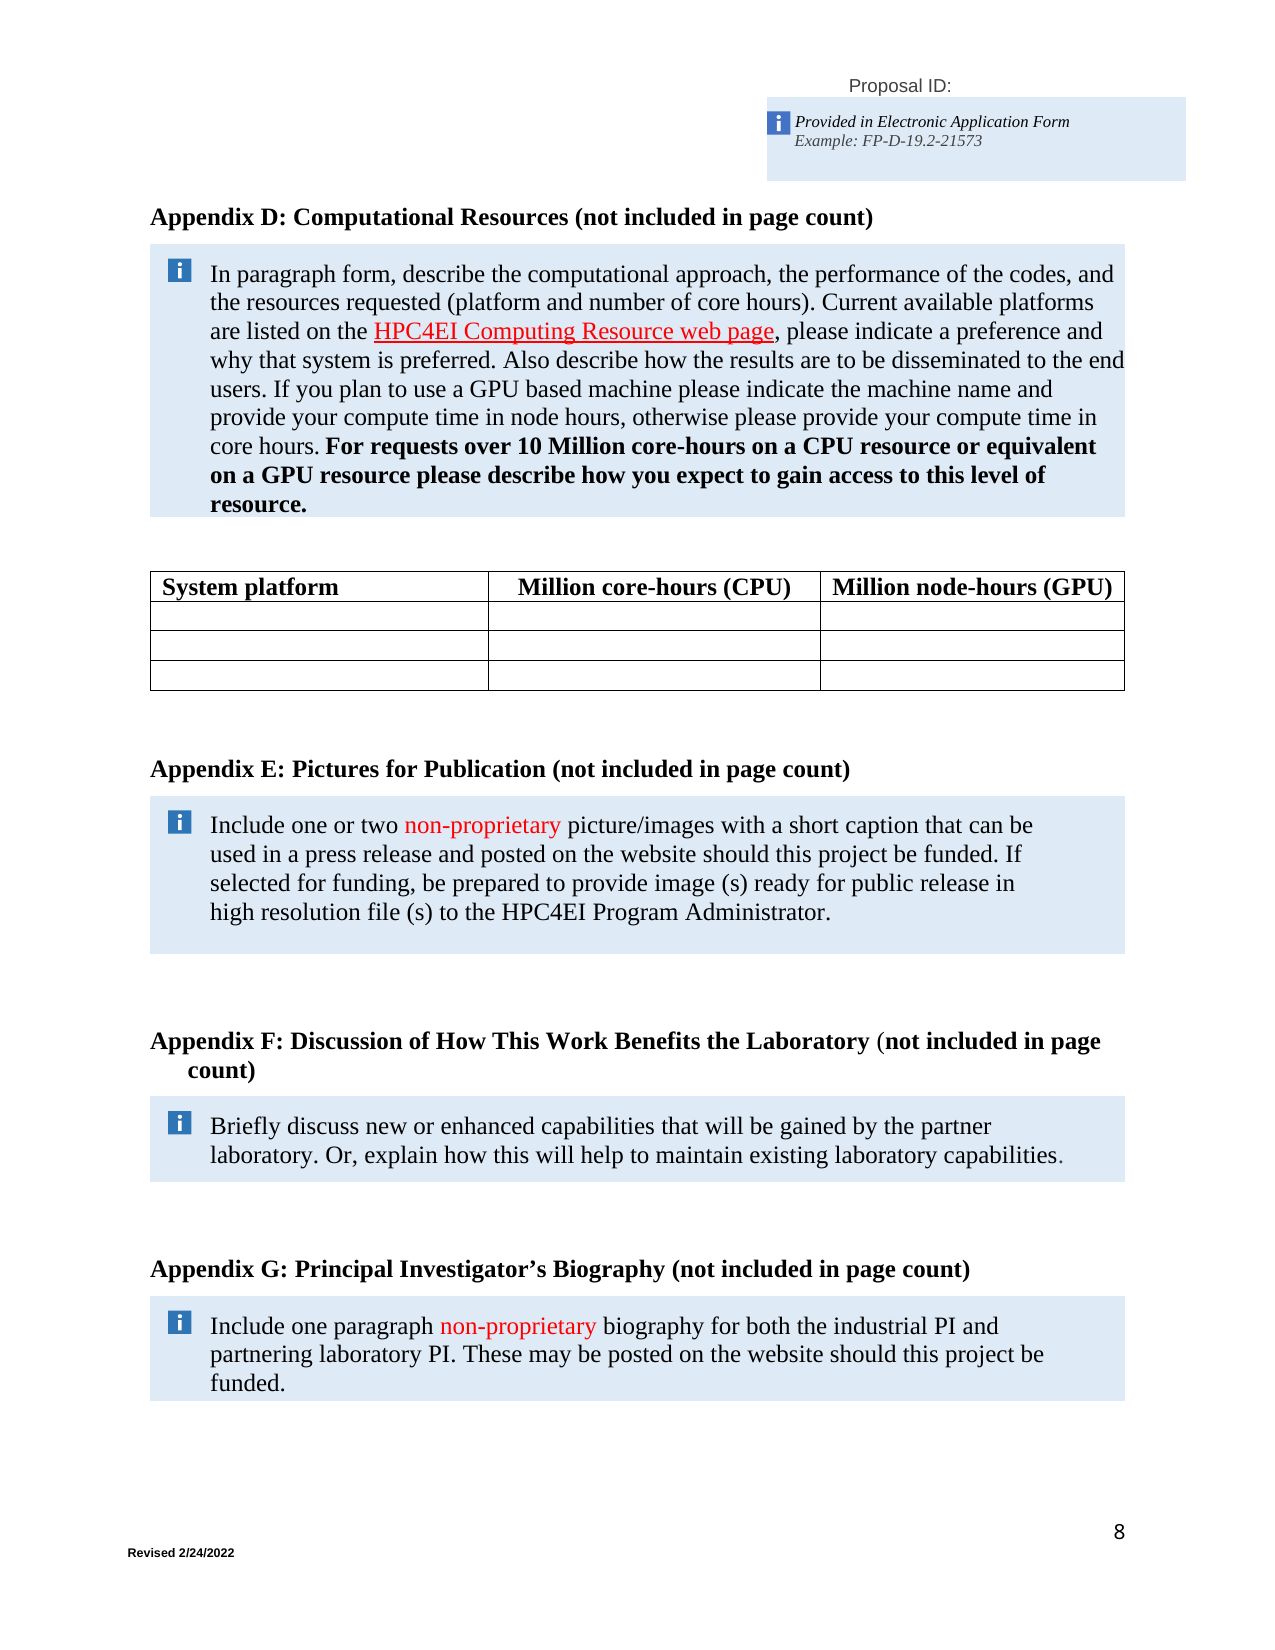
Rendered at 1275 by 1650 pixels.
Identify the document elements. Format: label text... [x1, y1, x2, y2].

table_header Million core-hours (CPU) [489, 572, 820, 601]
table_header System platform [151, 572, 488, 601]
subtitle Appendix D: Computational Resources (not included in page count) [150, 202, 1125, 231]
table_header Million node-hours (GPU) [821, 572, 1124, 601]
table_cell [489, 631, 820, 660]
table_header In paragraph form, describe the computational approach, the performance of the codes, and the resources requested (platform and number of core hours). Current available platforms are listed on the HPC4EI Computing Resource web page, please indicate a preference and why that system is preferred. Also describe how the results are to be disseminated to the end users. If you plan to use a GPU based machine please indicate the machine name and provide your compute time in node hours, otherwise please provide your compute time in core hours. For requests over 10 Million core-hours on a CPU resource or equivalent on a GPU resource please describe how you expect to gain access to this level of resource. [210, 244, 1125, 517]
table_cell [489, 602, 820, 630]
subtitle Appendix F: Discussion of How This Work Benefits the Laboratory (not included in page count) [150, 1026, 1125, 1084]
table_cell [489, 661, 820, 690]
table_header [150, 1096, 210, 1182]
table_header Include one or two non-proprietary picture/images with a short caption that can be used in a press release and posted on the website should this project be funded. If selected for funding, be prepared to provide image (s) ready for public release in high resolution file (s) to the HPC4EI Program Administrator. [210, 796, 1125, 954]
table_cell [821, 631, 1124, 660]
table_cell [151, 602, 488, 630]
subtitle Appendix G: Principal Investigator’s Biography (not included in page count) [150, 1254, 1125, 1283]
table_header [150, 796, 210, 954]
table_header Briefly discuss new or enhanced capabilities that will be gained by the partner laboratory. Or, explain how this will help to maintain existing laboratory capabilities. [210, 1096, 1125, 1182]
table_cell [151, 661, 488, 690]
table_cell [821, 602, 1124, 630]
subtitle Appendix E: Pictures for Publication (not included in page count) [150, 754, 1125, 783]
table_cell [151, 631, 488, 660]
table_header [150, 244, 210, 517]
table_cell [821, 661, 1124, 690]
table_header Include one paragraph non-proprietary biography for both the industrial PI and partnering laboratory PI. These may be posted on the website should this project be funded. [210, 1296, 1125, 1401]
table_header [150, 1296, 210, 1401]
